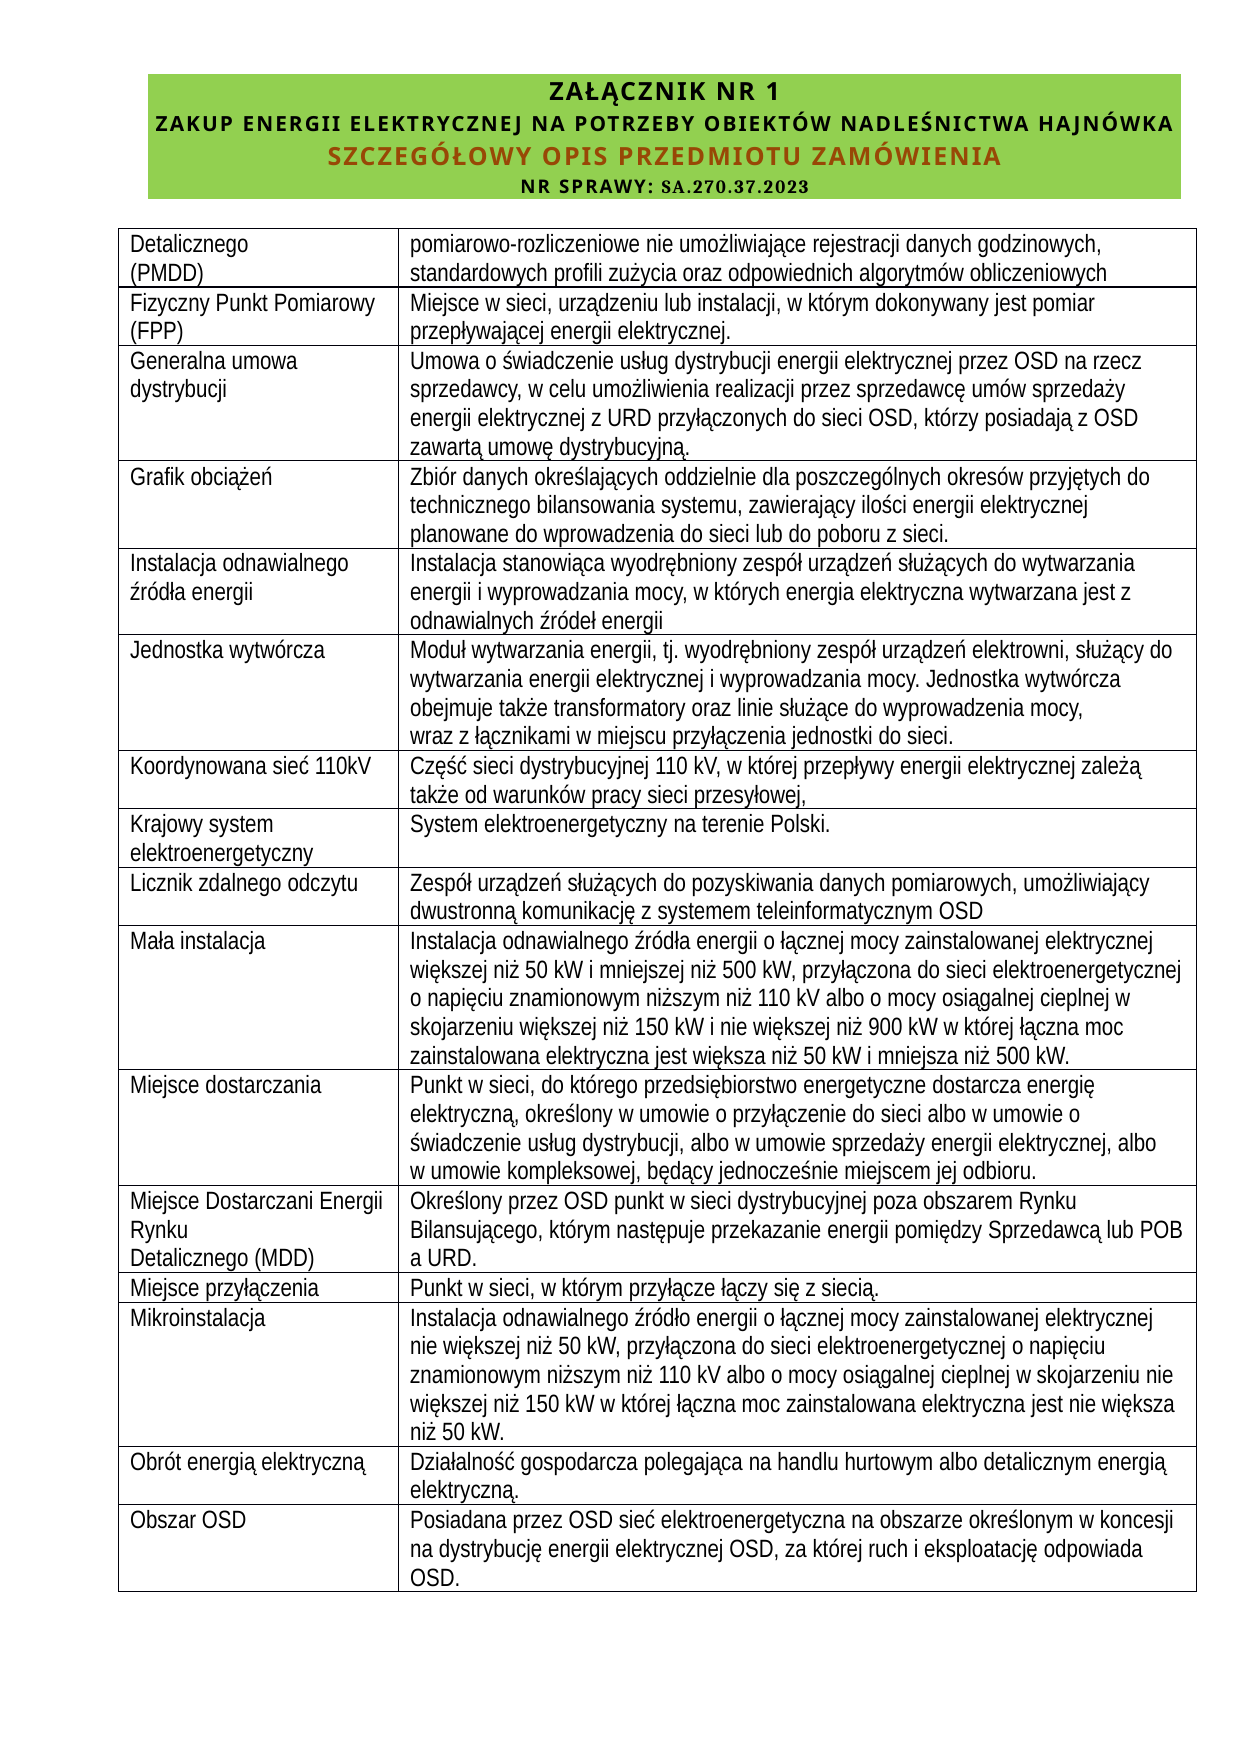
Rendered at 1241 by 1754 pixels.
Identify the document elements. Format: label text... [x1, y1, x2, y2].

table_cell Instalacja odnawialnego źródło energii o łącznej mocy zainstalowanej elektrycznej nie większej niż 50 kW, przyłączona do sieci elektroenergetycznej o napięciu znamionowym niższym niż 110 kV albo o mocy osiągalnej cieplnej w skojarzeniu nie większej niż 150 kW w której łączna moc zainstalowana elektryczna jest nie większa niż 50 kW. [399, 1303, 1196, 1446]
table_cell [119, 229, 398, 286]
table_cell Punkt w sieci, do którego przedsiębiorstwo energetyczne dostarcza energię elektryczną, określony w umowie o przyłączenie do sieci albo w umowie o świadczenie usług dystrybucji, albo w umowie sprzedaży energii elektrycznej, albo w umowie kompleksowej, będący jednocześnie miejscem jej odbioru. [399, 1070, 1196, 1185]
table_cell Jednostka wytwórcza [119, 635, 398, 750]
table_cell Obszar OSD [119, 1505, 398, 1591]
table_cell Licznik zdalnego odczytu [119, 868, 398, 925]
table_cell Określony przez OSD punkt w sieci dystrybucyjnej poza obszarem Rynku Bilansującego, którym następuje przekazanie energii pomiędzy Sprzedawcą lub POB a URD. [399, 1186, 1196, 1272]
table_cell Fizyczny Punkt Pomiarowy (FPP) [119, 288, 398, 345]
table_cell Generalna umowa dystrybucji [119, 346, 398, 460]
table_cell System elektroenergetyczny na terenie Polski. [399, 809, 1196, 867]
table_cell Działalność gospodarcza polegająca na handlu hurtowym albo detalicznym energią elektryczną. [399, 1447, 1196, 1504]
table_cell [399, 229, 1196, 286]
table_cell Krajowy system elektroenergetyczny [119, 809, 398, 867]
table_cell Grafik obciążeń [119, 461, 398, 547]
table_cell Punkt w sieci, w którym przyłącze łączy się z siecią. [399, 1273, 1196, 1302]
table_cell Miejsce przyłączenia [119, 1273, 398, 1302]
table_cell Miejsce w sieci, urządzeniu lub instalacji, w którym dokonywany jest pomiar przepływającej energii elektrycznej. [399, 288, 1196, 345]
table_cell Miejsce dostarczania [119, 1070, 398, 1185]
table_cell Instalacja odnawialnego źródła energii [119, 549, 398, 634]
table_cell Zespół urządzeń służących do pozyskiwania danych pomiarowych, umożliwiający dwustronną komunikację z systemem teleinformatycznym OSD [399, 868, 1196, 925]
table_cell Moduł wytwarzania energii, tj. wyodrębniony zespół urządzeń elektrowni, służący do wytwarzania energii elektrycznej i wyprowadzania mocy. Jednostka wytwórcza obejmuje także transformatory oraz linie służące do wyprowadzenia mocy, wraz z łącznikami w miejscu przyłączenia jednostki do sieci. [399, 635, 1196, 750]
table_cell Mikroinstalacja [119, 1303, 398, 1446]
table_cell Koordynowana sieć 110kV [119, 751, 398, 808]
table_cell Instalacja stanowiąca wyodrębniony zespół urządzeń służących do wytwarzania energii i wyprowadzania mocy, w których energia elektryczna wytwarzana jest z odnawialnych źródeł energii [399, 549, 1196, 634]
table_cell Część sieci dystrybucyjnej 110 kV, w której przepływy energii elektrycznej zależą także od warunków pracy sieci przesyłowej, [399, 751, 1196, 808]
table_cell Zbiór danych określających oddzielnie dla poszczególnych okresów przyjętych do technicznego bilansowania systemu, zawierający ilości energii elektrycznej planowane do wprowadzenia do sieci lub do poboru z sieci. [399, 461, 1196, 547]
table_cell Obrót energią elektryczną [119, 1447, 398, 1504]
table_cell Instalacja odnawialnego źródła energii o łącznej mocy zainstalowanej elektrycznej większej niż 50 kW i mniejszej niż 500 kW, przyłączona do sieci elektroenergetycznej o napięciu znamionowym niższym niż 110 kV albo o mocy osiągalnej cieplnej w skojarzeniu większej niż 150 kW i nie większej niż 900 kW w której łączna moc zainstalowana elektryczna jest większa niż 50 kW i mniejsza niż 500 kW. [399, 926, 1196, 1069]
table_cell Posiadana przez OSD sieć elektroenergetyczna na obszarze określonym w koncesji na dystrybucję energii elektrycznej OSD, za której ruch i eksploatację odpowiada OSD. [399, 1505, 1196, 1591]
table_cell Miejsce Dostarczani Energii Rynku Detalicznego (MDD) [119, 1186, 398, 1272]
table_cell Mała instalacja [119, 926, 398, 1069]
table_cell Umowa o świadczenie usług dystrybucji energii elektrycznej przez OSD na rzecz sprzedawcy, w celu umożliwienia realizacji przez sprzedawcę umów sprzedaży energii elektrycznej z URD przyłączonych do sieci OSD, którzy posiadają z OSD zawartą umowę dystrybucyjną. [399, 346, 1196, 460]
